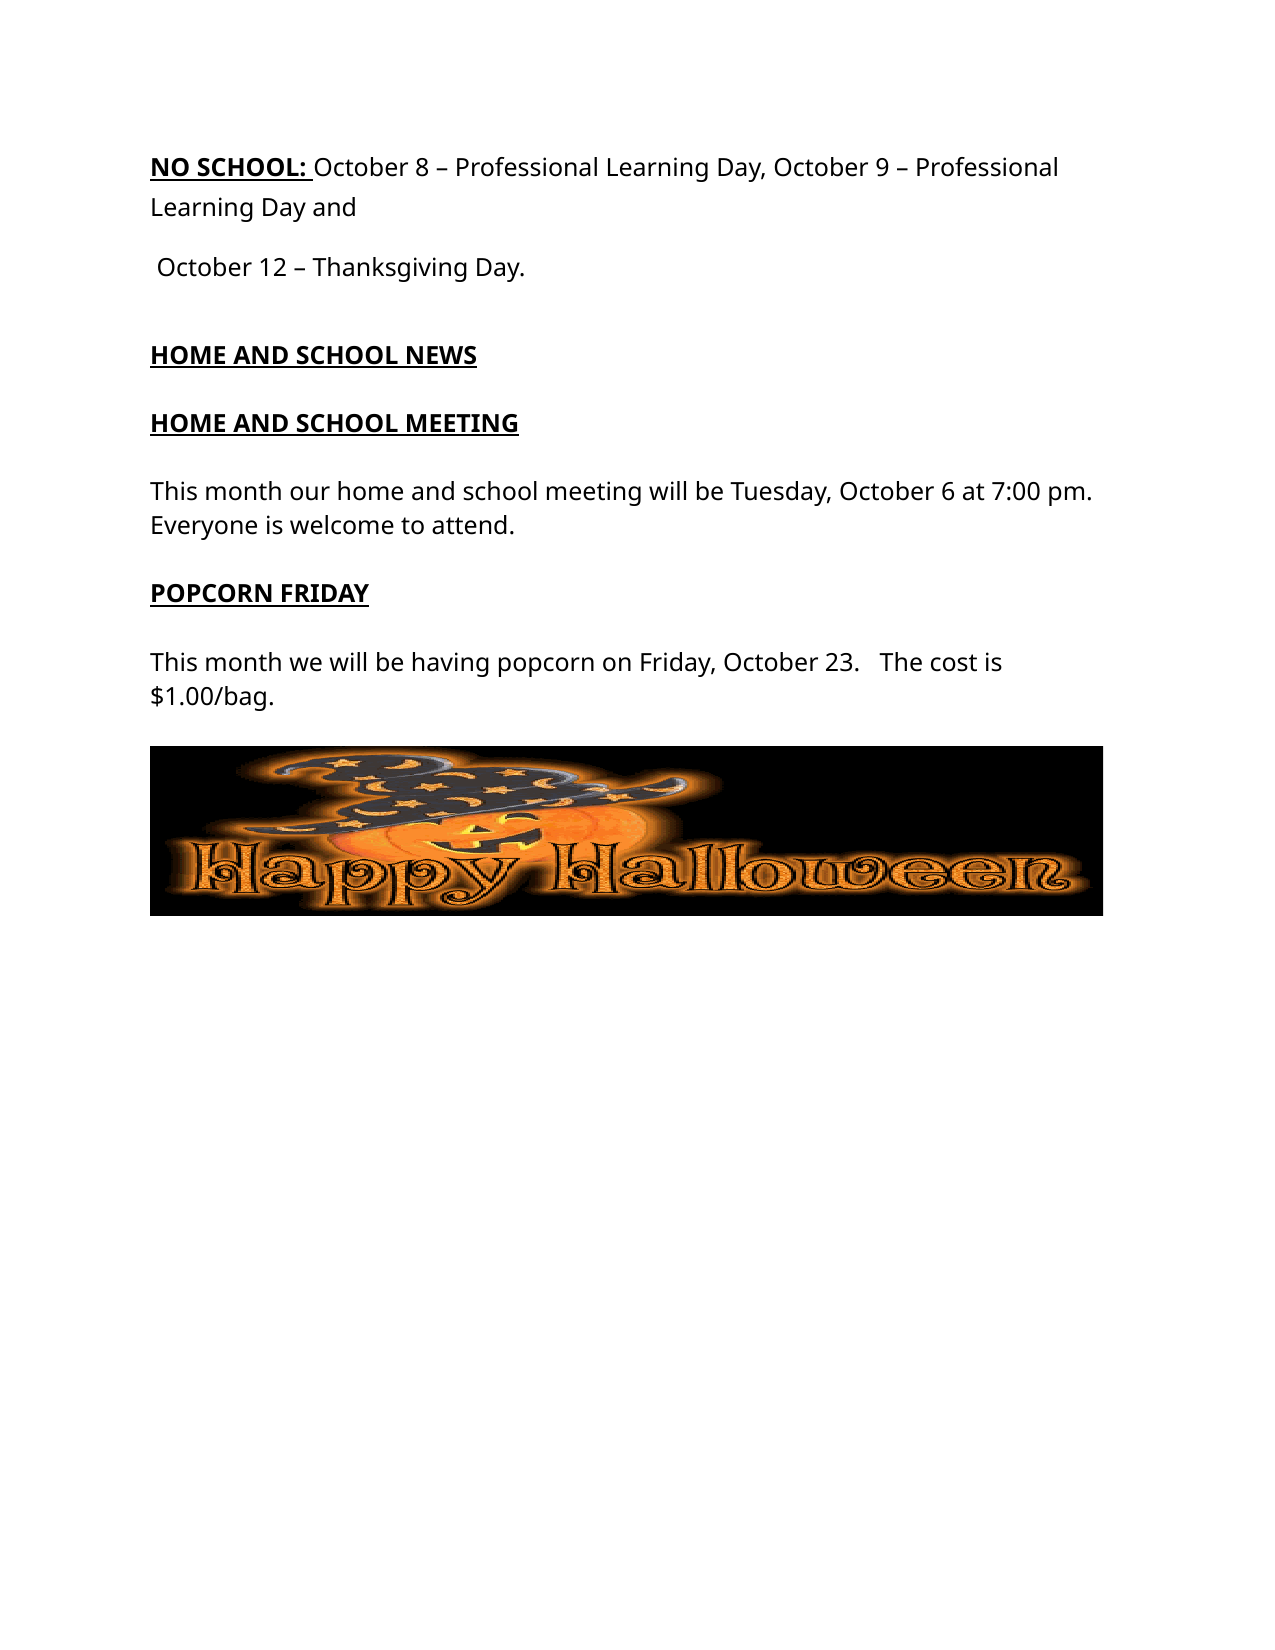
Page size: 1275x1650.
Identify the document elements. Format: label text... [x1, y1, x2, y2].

text HOME AND SCHOOL NEWS [150, 338, 1125, 372]
text HOME AND SCHOOL MEETING [150, 406, 1125, 440]
text This month our home and school meeting will be Tuesday, October 6 at 7:00 pm. Everyone is welcome to attend. [150, 474, 1125, 542]
text POPCORN FRIDAY [150, 576, 1125, 610]
picture [150, 746, 1104, 916]
text NO SCHOOL: October 8 – Professional Learning Day, October 9 – Professional Learning Day and [150, 150, 1125, 223]
text This month we will be having popcorn on Friday, October 23. The cost is $1.00/bag. [150, 644, 1125, 712]
text October 12 – Thanksgiving Day. [150, 249, 1125, 283]
